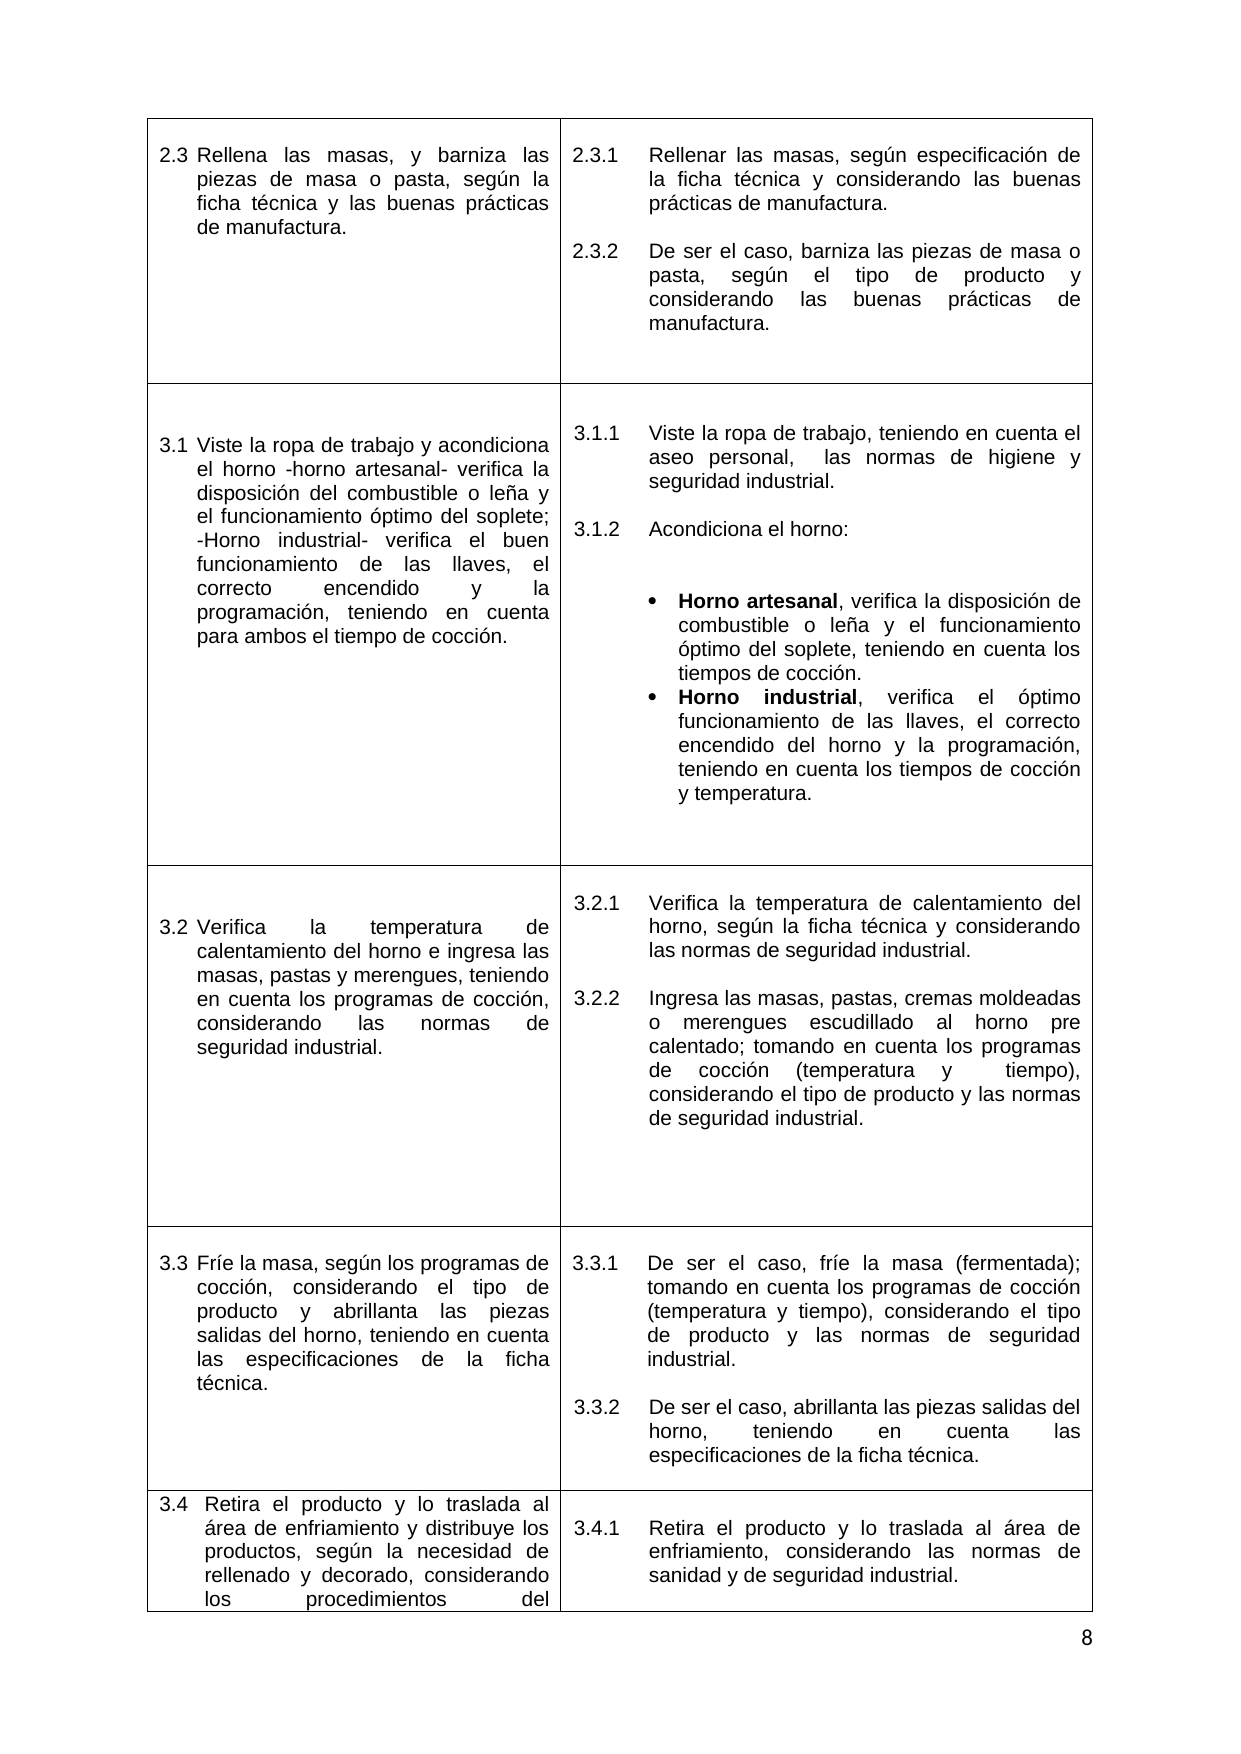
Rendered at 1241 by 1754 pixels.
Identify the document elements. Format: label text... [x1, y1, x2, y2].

table_cell Verifica la temperatura de calentamiento del horno e ingresa las masas, pastas y merengues, teniendo en cuenta los programas de cocción, considerando las normas de seguridad industrial. [148, 866, 560, 1226]
table_cell Verifica la temperatura de calentamiento del horno, según la ficha técnica y considerando las normas de seguridad industrial. Ingresa las masas, pastas, cremas moldeadas o merengues escudillado al horno pre calentado; tomando en cuenta los programas de cocción (temperatura y tiempo), considerando el tipo de producto y las normas de seguridad industrial. [561, 866, 1092, 1226]
table_cell Viste la ropa de trabajo y acondiciona el horno -horno artesanal- verifica la disposición del combustible o leña y el funcionamiento óptimo del soplete; -Horno industrial- verifica el buen funcionamiento de las llaves, el correcto encendido y la programación, teniendo en cuenta para ambos el tiempo de cocción. [148, 384, 560, 865]
table_cell Rellenar las masas, según especificación de la ficha técnica y considerando las buenas prácticas de manufactura. De ser el caso, barniza las piezas de masa o pasta, según el tipo de producto y considerando las buenas prácticas de manufactura. [561, 119, 1092, 383]
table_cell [148, 1491, 560, 1611]
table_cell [561, 1491, 1092, 1611]
table_cell De ser el caso, fríe la masa (fermentada); tomando en cuenta los programas de cocción (temperatura y tiempo), considerando el tipo de producto y las normas de seguridad industrial. De ser el caso, abrillanta las piezas salidas del horno, teniendo en cuenta las especificaciones de la ficha técnica. [561, 1227, 1092, 1490]
table_cell Fríe la masa, según los programas de cocción, considerando el tipo de producto y abrillanta las piezas salidas del horno, teniendo en cuenta las especificaciones de la ficha técnica. [148, 1227, 560, 1490]
table_cell Rellena las masas, y barniza las piezas de masa o pasta, según la ficha técnica y las buenas prácticas de manufactura. [148, 119, 560, 383]
table_cell Viste la ropa de trabajo, teniendo en cuenta el aseo personal, las normas de higiene y seguridad industrial. Acondiciona el horno: Horno artesanal, verifica la disposición de combustible o leña y el funcionamiento óptimo del soplete, teniendo en cuenta los tiempos de cocción. Horno industrial, verifica el óptimo funcionamiento de las llaves, el correcto encendido del horno y la programación, teniendo en cuenta los tiempos de cocción y temperatura. [561, 384, 1092, 865]
